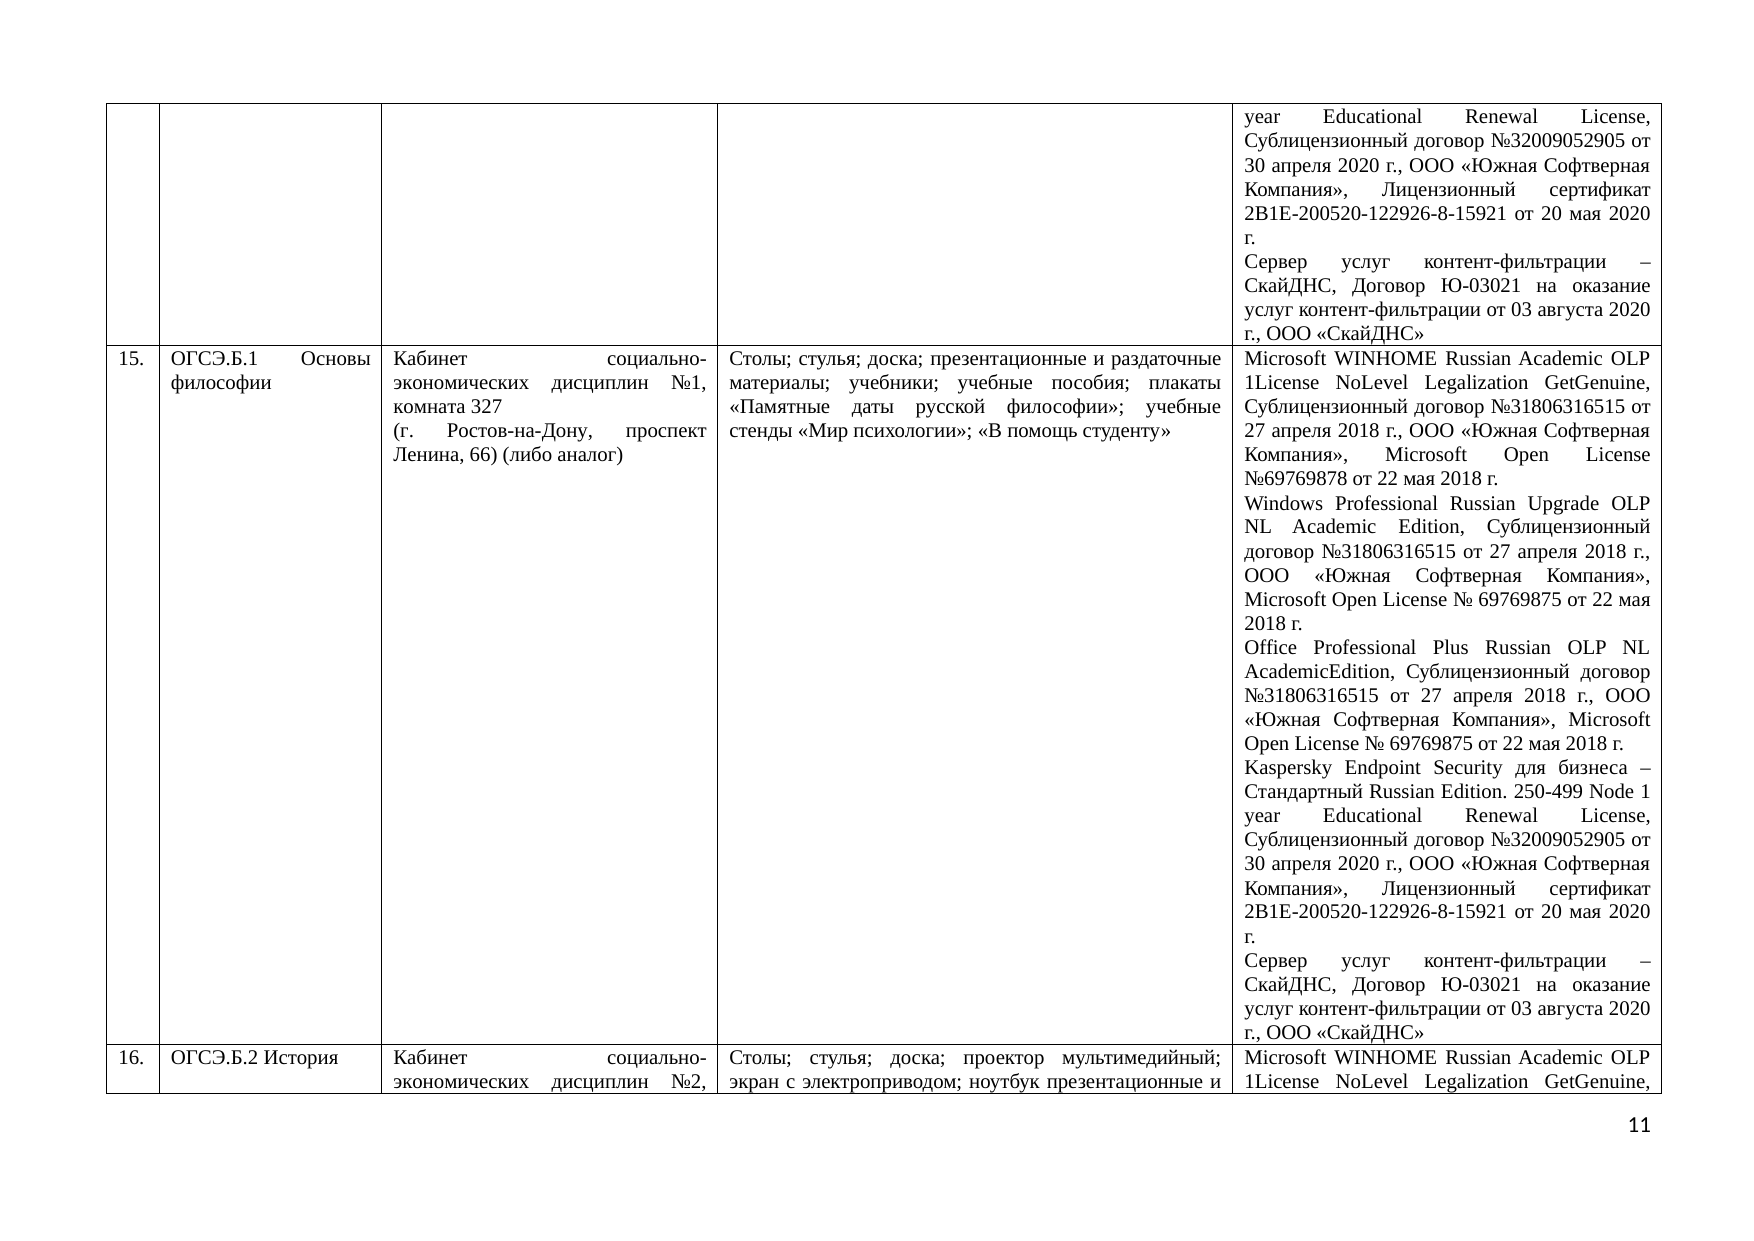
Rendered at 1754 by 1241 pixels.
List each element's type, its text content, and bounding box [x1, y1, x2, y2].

table_cell [107, 104, 159, 345]
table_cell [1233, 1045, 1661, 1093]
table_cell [718, 104, 1232, 345]
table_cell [160, 104, 381, 345]
table_cell ОГСЭ.Б.2 История [160, 1045, 381, 1093]
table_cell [718, 1045, 1232, 1093]
table_cell [107, 346, 159, 1044]
table_cell Столы; стулья; доска; презентационные и раздаточные материалы; учебники; учебные пособия; плакаты «Памятные даты русской философии»; учебные стенды «Мир психологии»; «В помощь студенту» [718, 346, 1232, 1044]
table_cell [1233, 104, 1661, 345]
table_cell ОГСЭ.Б.1 Основы философии [160, 346, 381, 1044]
table_cell Кабинет социально-экономических дисциплин №1, комната 327 (г. Ростов-на-Дону, проспект Ленина, 66) (либо аналог) [382, 346, 717, 1044]
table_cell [382, 104, 717, 345]
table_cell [382, 1045, 717, 1093]
table_cell [107, 1045, 159, 1093]
